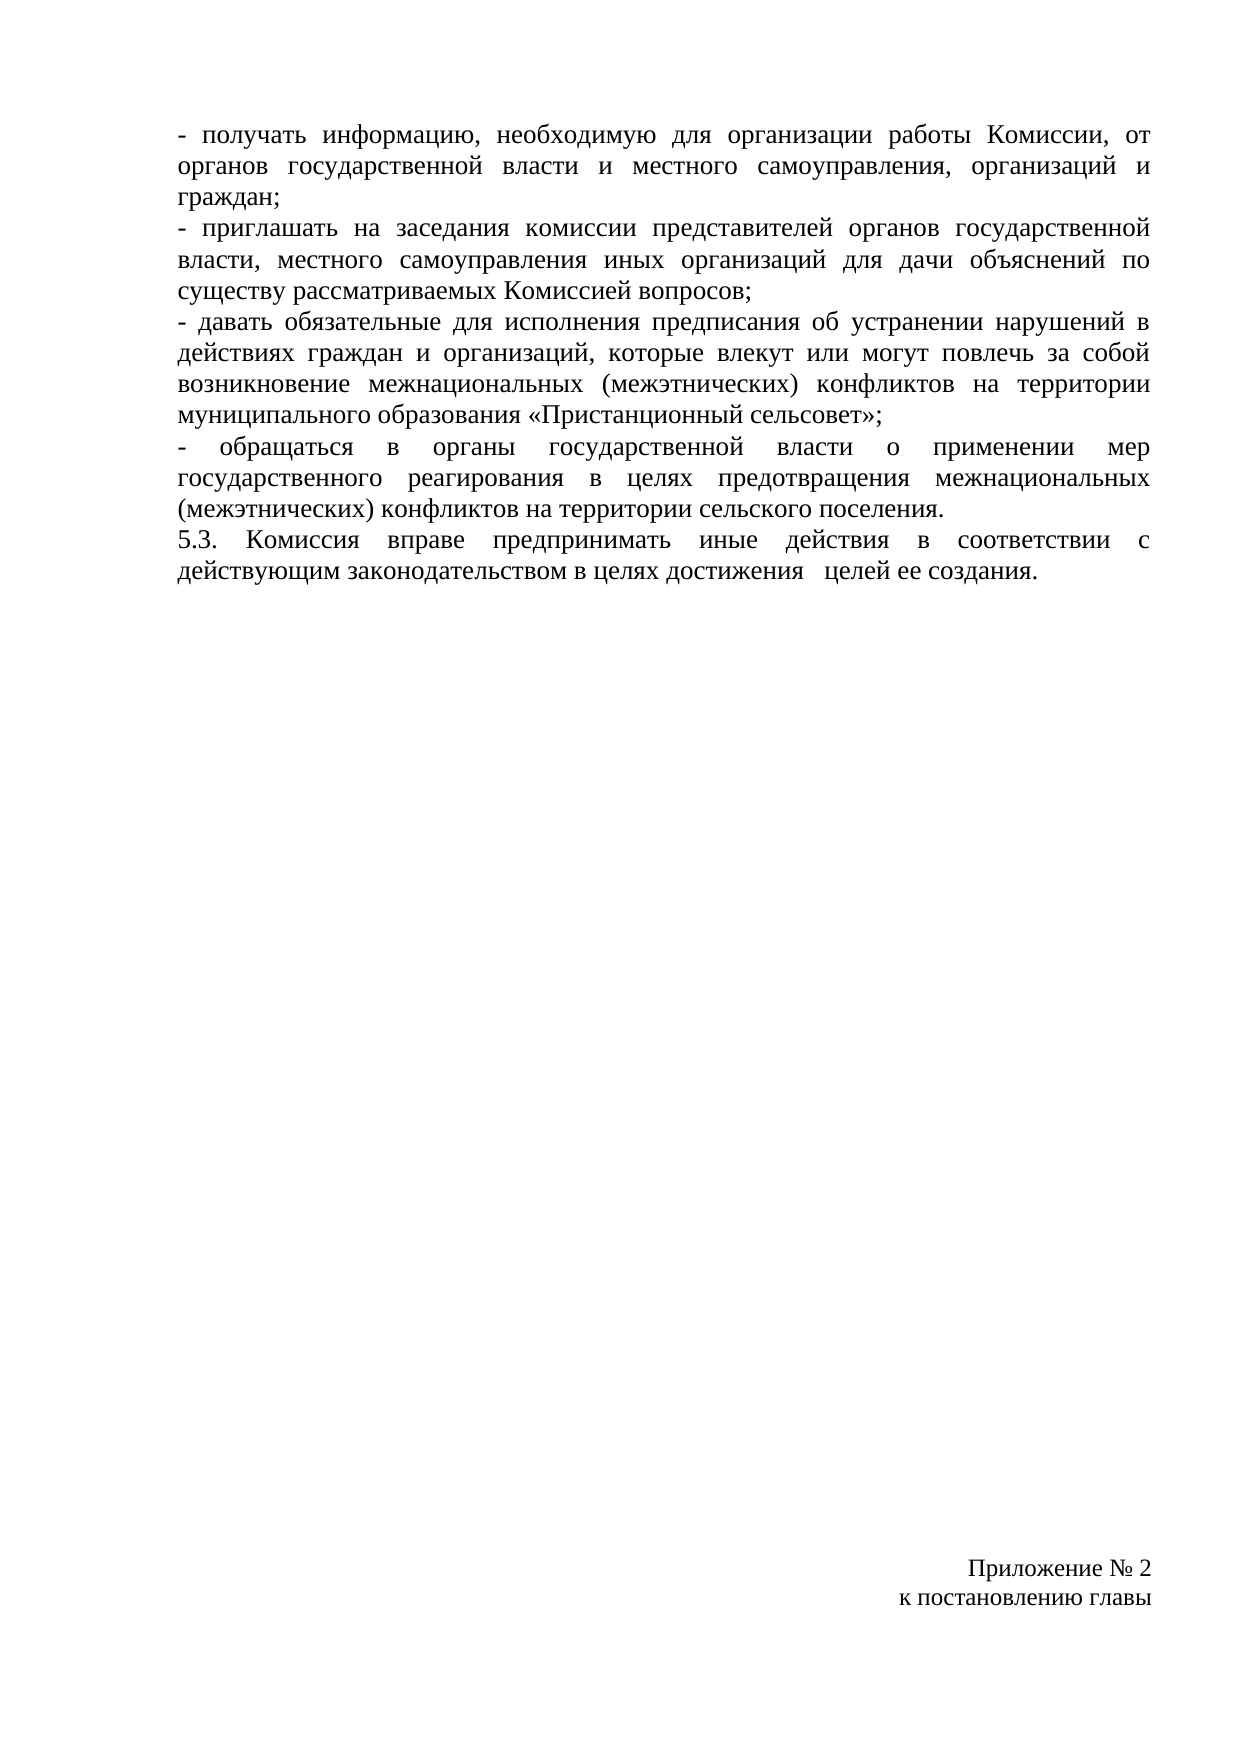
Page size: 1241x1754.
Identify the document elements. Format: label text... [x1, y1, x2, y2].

text к постановлению главы [177, 1582, 1152, 1611]
text 5.3. Комиссия вправе предпринимать иные действия в соответствии с действующим законодательством в целях достижения целей ее создания. [177, 523, 1152, 585]
text Приложение № 2 [177, 1553, 1152, 1582]
text - приглашать на заседания комиссии представителей органов государственной власти, местного самоуправления иных организаций для дачи объяснений по существу рассматриваемых Комиссией вопросов; [177, 212, 1152, 305]
text - получать информацию, необходимую для организации работы Комиссии, от органов государственной власти и местного самоуправления, организаций и граждан; [177, 118, 1152, 212]
text - обращаться в органы государственной власти о применении мер государственного реагирования в целях предотвращения межнациональных (межэтнических) конфликтов на территории сельского поселения. [177, 429, 1152, 523]
text - давать обязательные для исполнения предписания об устранении нарушений в действиях граждан и организаций, которые влекут или могут повлечь за собой возникновение межнациональных (межэтнических) конфликтов на территории муниципального образования «Пристанционный сельсовет»; [177, 305, 1152, 429]
